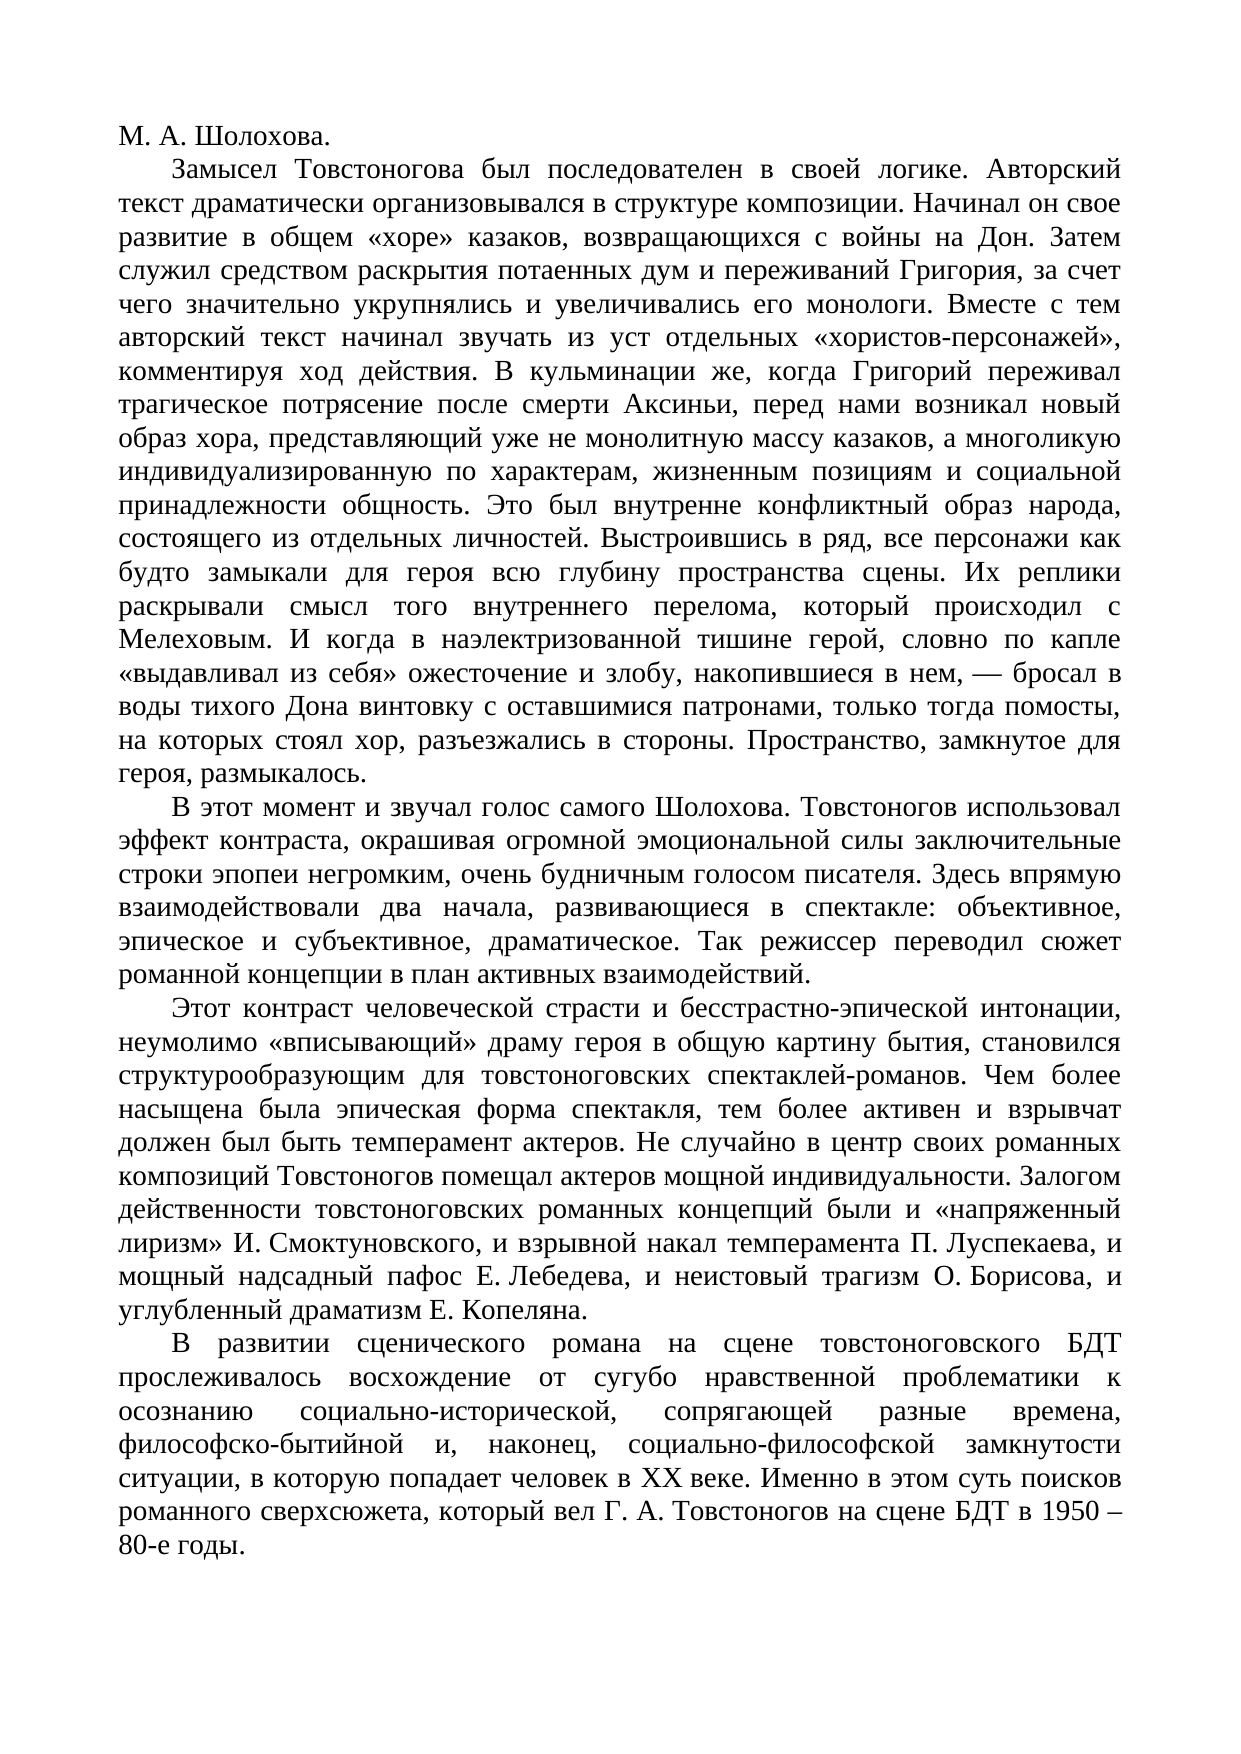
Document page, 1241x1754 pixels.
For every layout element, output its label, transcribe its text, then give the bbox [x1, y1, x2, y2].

text Этот контраст человеческой страсти и бесстрастно-эпической интонации, неумолимо «вписывающий» драму героя в общую картину бытия, становился структурообразующим для товстоноговских спектаклей-романов. Чем более насыщена была эпическая форма спектакля, тем более активен и взрывчат должен был быть темперамент актеров. Не случайно в центр своих романных композиций Товстоногов помещал актеров мощной индивидуальности. Залогом действенности товстоноговских романных концепций были и «напряженный лиризм» И. Смоктуновского, и взрывной накал темперамента П. Луспекаева, и мощный надсадный пафос Е. Лебедева, и неистовый трагизм О. Борисова, и углубленный драматизм Е. Копеляна. [118, 990, 1122, 1326]
text В этот момент и звучал голос самого Шолохова. Товстоногов использовал эффект контраста, окрашивая огромной эмоциональной силы заключительные строки эпопеи негромким, очень будничным голосом писателя. Здесь впрямую взаимодействовали два начала, развивающиеся в спектакле: объективное, эпическое и субъективное, драматическое. Так режиссер переводил сюжет романной концепции в план активных взаимодействий. [118, 789, 1122, 990]
text Замысел Товстоногова был последователен в своей логике. Авторский текст драматически организовывался в структуре композиции. Начинал он свое развитие в общем «хоре» казаков, возвращающихся с войны на Дон. Затем служил средством раскрытия потаенных дум и переживаний Григория, за счет чего значительно укрупнялись и увеличивались его монологи. Вместе с тем авторский текст начинал звучать из уст отдельных «хористов-персонажей», комментируя ход действия. В кульминации же, когда Григорий переживал трагическое потрясение после смерти Аксиньи, перед нами возникал новый образ хора, {124} представляющий уже не монолитную массу казаков, а многоликую индивидуализированную по характерам, жизненным позициям и социальной принадлежности общность. Это был внутренне конфликтный образ народа, состоящего из отдельных личностей. Выстроившись в ряд, все персонажи как будто замыкали для героя всю глубину пространства сцены. Их реплики раскрывали смысл того внутреннего перелома, который происходил с Мелеховым. И когда в наэлектризованной тишине герой, словно по капле «выдавливал из себя» ожесточение и злобу, накопившиеся в нем, — бросал в воды тихого Дона винтовку с оставшимися патронами, только тогда помосты, на которых стоял хор, разъезжались в стороны. Пространство, замкнутое для героя, размыкалось. [118, 152, 1122, 789]
text В развитии сценического романа на сцене товстоноговского БДТ прослеживалось восхождение от сугубо нравственной проблематики к осознанию социально-исторической, сопрягающей разные времена, философско-бытийной и, наконец, социально-философской замкнутости ситуации, в которую попадает человек в XX веке. Именно в этом суть поисков романного сверхсюжета, который вел Г. А. Товстоногов на сцене БДТ в 1950 – 80-е годы. [118, 1326, 1122, 1560]
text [118, 118, 1122, 152]
